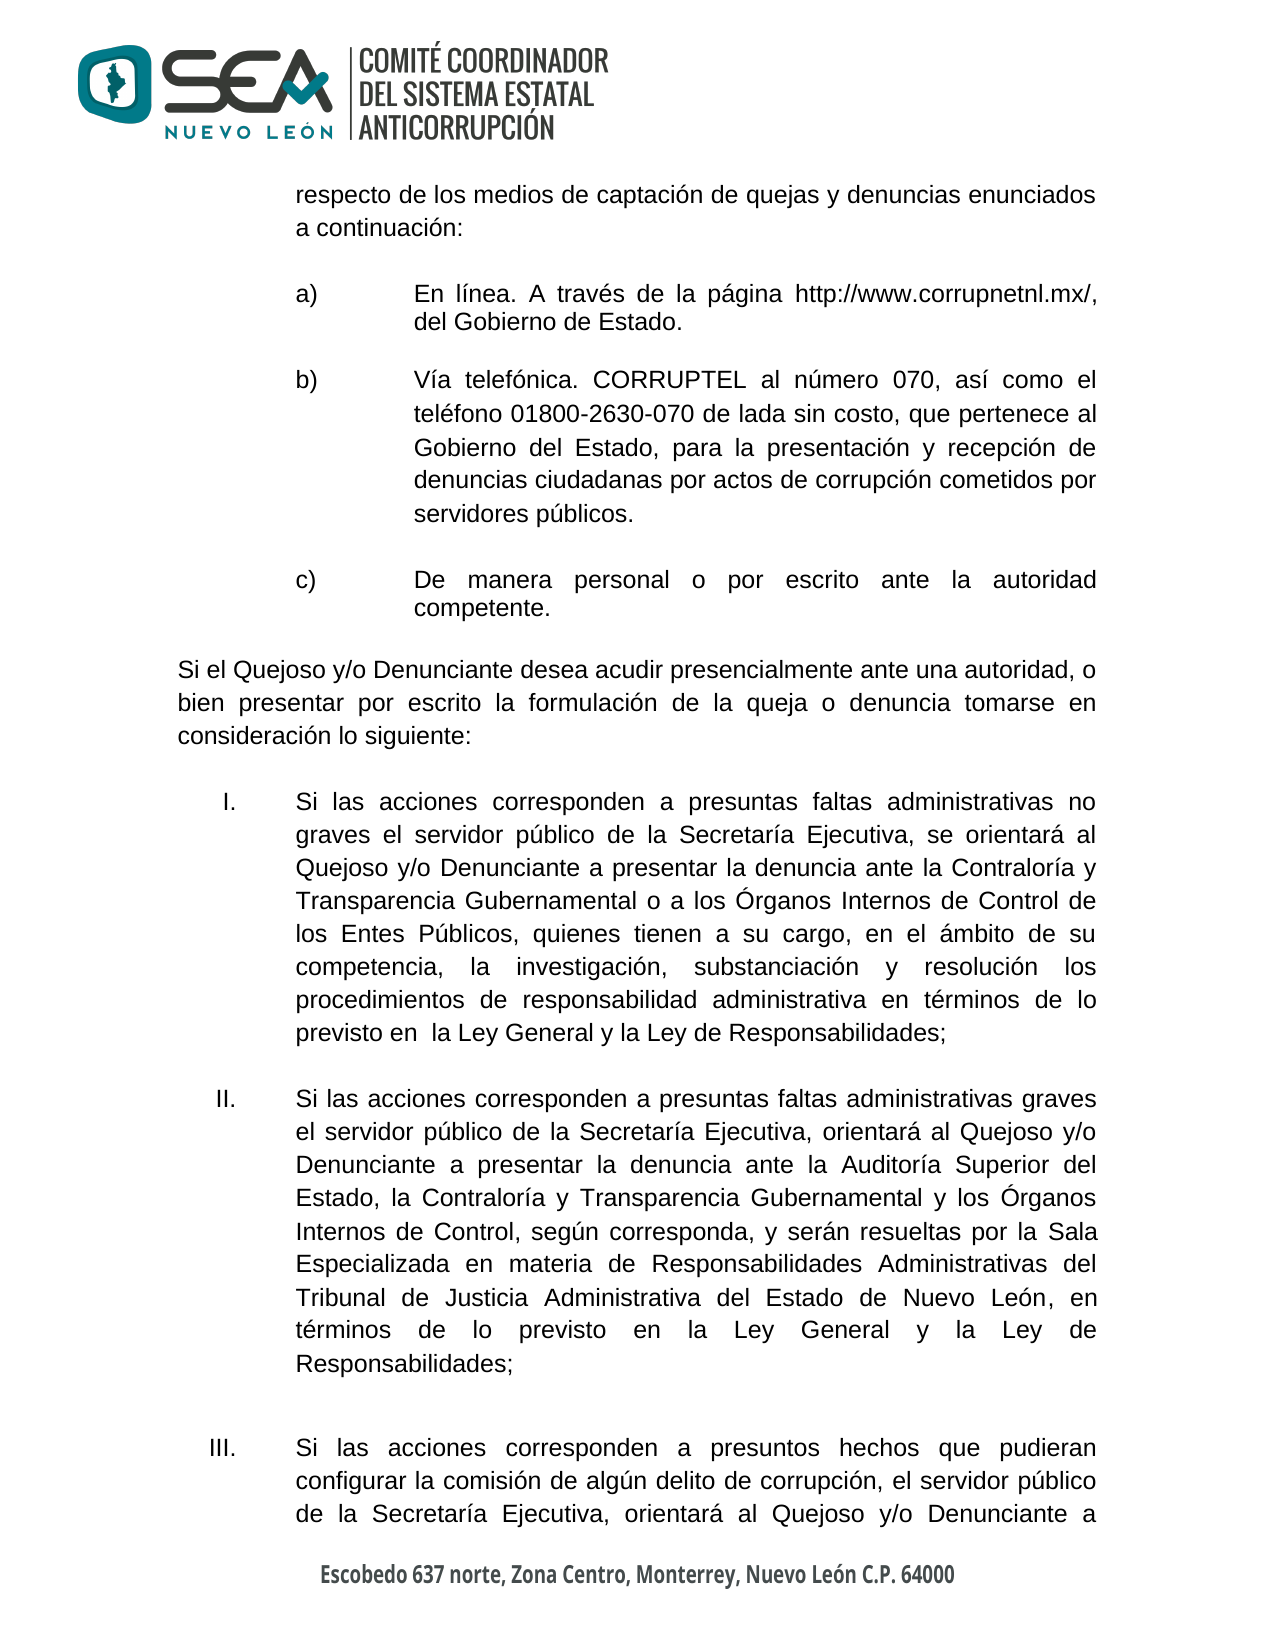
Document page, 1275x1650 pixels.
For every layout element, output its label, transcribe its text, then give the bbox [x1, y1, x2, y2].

list En línea. A través de la página http://www.corrupnetnl.mx/, del Gobierno de Estado. [295, 279, 1098, 336]
list Si las acciones corresponden a presuntas faltas administrativas graves el servidor público de la Secretaría Ejecutiva, orientará al Quejoso y/o Denunciante a presentar la denuncia ante la Auditoría Superior del Estado, la Contraloría y Transparencia Gubernamental y los Órganos Internos de Control, según corresponda, y serán resueltas por la Sala Especializada en materia de Responsabilidades Administrativas del Tribunal de Justicia Administrativa del Estado de Nuevo León, en términos de lo previsto en la Ley General y la Ley de Responsabilidades; [236, 1084, 1098, 1377]
list Si las acciones corresponden a presuntas faltas administrativas no graves el servidor público de la Secretaría Ejecutiva, se orientará al Quejoso y/o Denunciante a presentar la denuncia ante la Contraloría y Transparencia Gubernamental o a los Órganos Internos de Control de los Entes Públicos, quienes tienen a su cargo, en el ámbito de su competencia, la investigación, substanciación y resolución los procedimientos de responsabilidad administrativa en términos de lo previsto en la Ley General y la Ley de Responsabilidades; [236, 787, 1098, 1047]
text Si el Quejoso y/o Denunciante desea acudir presencialmente ante una autoridad, o bien presentar por escrito la formulación de la queja o denuncia tomarse en consideración lo siguiente: [177, 655, 1098, 750]
list De manera personal o por escrito ante la autoridad competente. [295, 564, 1098, 622]
picture [77, 41, 609, 140]
list Vía telefónica. CORRUPTEL al número 070, así como el teléfono 01800‐2630‐070 de lada sin costo, que pertenece al Gobierno del Estado, para la presentación y recepción de denuncias ciudadanas por actos de corrupción cometidos por servidores públicos. [295, 365, 1098, 527]
